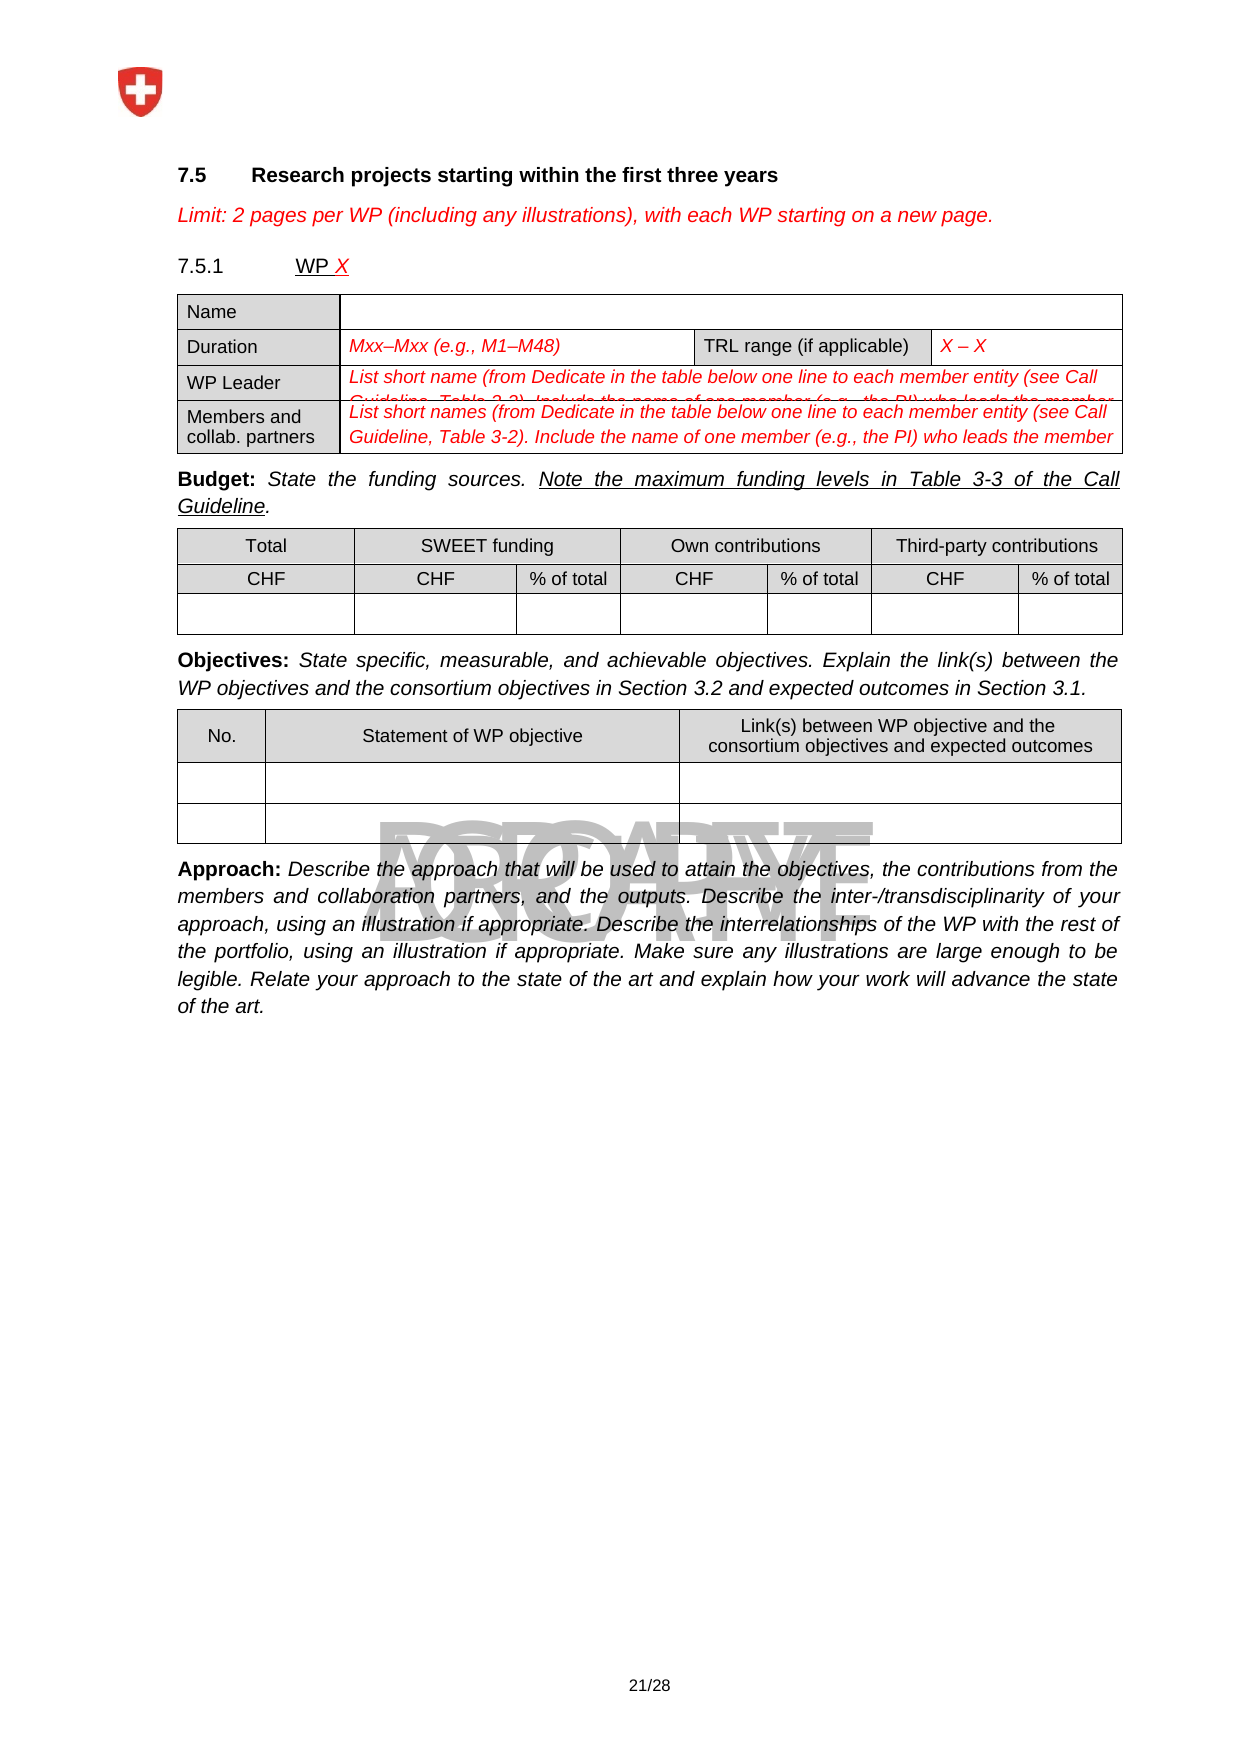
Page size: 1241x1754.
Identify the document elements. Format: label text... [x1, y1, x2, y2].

table_cell [266, 763, 679, 803]
table_cell [178, 763, 265, 803]
table_cell [266, 804, 679, 843]
table_header Statement of WP objective [266, 710, 679, 762]
subtitle Research projects starting within the first three years [177, 160, 1122, 187]
table_cell CHF [621, 565, 767, 593]
table_cell TRL range (if applicable) [695, 330, 931, 365]
table_cell List short names (from Table 1-2 and Table 1-3) [341, 401, 1122, 453]
table_cell X – X [932, 330, 1122, 365]
table_cell [768, 594, 871, 634]
table_cell [517, 594, 620, 634]
table_cell CHF [355, 565, 516, 593]
table_cell [1019, 594, 1122, 634]
table_header Third-party contributions [872, 529, 1122, 563]
table_cell Duration [178, 330, 339, 365]
table_cell [680, 763, 1121, 803]
table_cell CHF [178, 565, 354, 593]
subtitle WP X [177, 254, 1122, 278]
table_header Total [178, 529, 354, 563]
table_cell WP Leader [178, 366, 339, 400]
table_header Link(s) between WP objective and the consortium objectives and expected outcomes [680, 710, 1121, 762]
table_cell [680, 804, 1121, 843]
table_cell [355, 594, 516, 634]
picture [118, 67, 163, 117]
table_cell [178, 804, 265, 843]
text Budget: State the funding sources. Note the maximum funding levels in Table 3-3 of the Call Guideline. [177, 467, 1122, 518]
table_header [341, 295, 1122, 329]
table_cell Members and collab. partners [178, 401, 339, 453]
table_cell % of total [768, 565, 871, 593]
text Objectives: State specific, measurable, and achievable objectives. Explain the link(s) between the WP objectives and the consortium objectives in Section 3.2 and expected outcomes in Section 3.1. [177, 648, 1122, 699]
table_cell [621, 594, 767, 634]
text Approach: Describe the approach that will be used to attain the objectives, the contributions from the members and collaboration partners, and the outputs. Describe the inter-/transdisciplinarity of your approach, using an illustration if appropriate. Describe the interrelationships of the WP with the rest of the portfolio, using an illustration if appropriate. Make sure any illustrations are large enough to be legible. Relate your approach to the state of the art and explain how your work will advance the state of the art. [177, 857, 1122, 1018]
table_header No. [178, 710, 265, 762]
table_header Own contributions [621, 529, 871, 563]
table_cell CHF [872, 565, 1018, 593]
text Limit: 2 pages per WP (including any illustrations), with each WP starting on a new page. [177, 200, 1122, 227]
table_header Name [178, 295, 339, 329]
table_cell % of total [1019, 565, 1122, 593]
table_cell List short name (from Table 1-2 and Table 1-3) [341, 366, 1122, 400]
table_cell [178, 594, 354, 634]
table_cell Mxx–Mxx (e.g., M1–M48) [341, 330, 694, 365]
table_cell [872, 594, 1018, 634]
table_cell % of total [517, 565, 620, 593]
table_header SWEET funding [355, 529, 620, 563]
